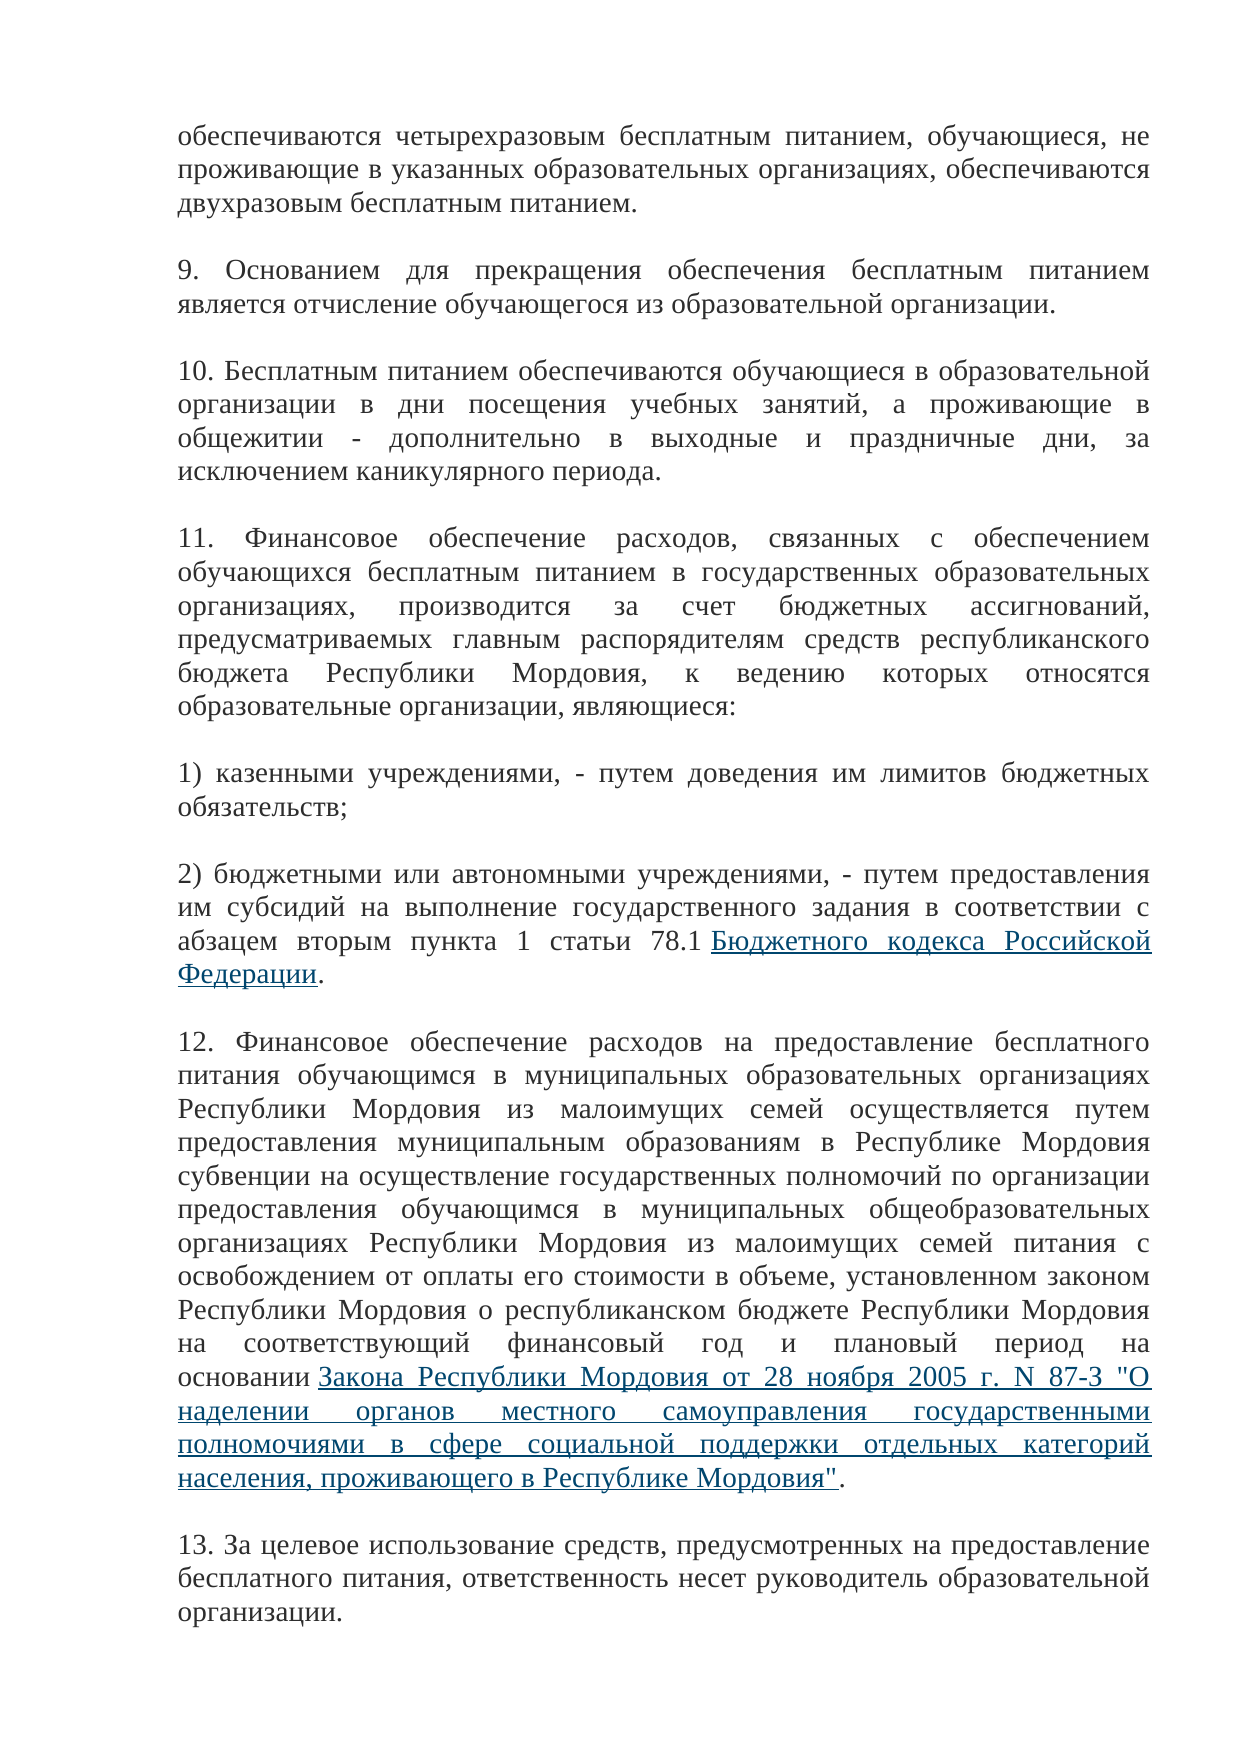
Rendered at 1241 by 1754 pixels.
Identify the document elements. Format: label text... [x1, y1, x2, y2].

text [177, 118, 1152, 219]
text 12. Финансовое обеспечение расходов на предоставление бесплатного питания обучающимся в муниципальных образовательных организациях Республики Мордовия из малоимущих семей осуществляется путем предоставления муниципальным образованиям в Республике Мордовия субвенции на осуществление государственных полномочий по организации предоставления обучающимся в муниципальных общеобразовательных организациях Республики Мордовия из малоимущих семей питания с освобождением от оплаты его стоимости в объеме, установленном законом Республики Мордовия о республиканском бюджете Республики Мордовия на соответствующий финансовый год и плановый период на основании Закона Республики Мордовия от 28 ноября 2005 г. N 87-З "О наделении органов местного самоуправления государственными полномочиями в сфере социальной поддержки отдельных категорий населения, проживающего в Республике Мордовия". [177, 990, 1152, 1422]
text 10. Бесплатным питанием обеспечиваются обучающиеся в образовательной организации в дни посещения учебных занятий, а проживающие в общежитии - дополнительно в выходные и праздничные дни, за исключением каникулярного периода. [177, 319, 1152, 487]
text 11. Финансовое обеспечение расходов, связанных с обеспечением обучающихся бесплатным питанием в государственных образовательных организациях, производится за счет бюджетных ассигнований, предусматриваемых главным распорядителям средств республиканского бюджета Республики Мордовия, к ведению которых относятся образовательные организации, являющиеся: [177, 487, 1152, 722]
text 2) бюджетными или автономными учреждениями, - путем предоставления им субсидий на выполнение государственного задания в соответствии с абзацем вторым пункта 1 статьи 78.1 Бюджетного кодекса Российской Федерации. [177, 822, 1152, 990]
text 1) казенными учреждениями, - путем доведения им лимитов бюджетных обязательств; [177, 722, 1152, 822]
text 13. За целевое использование средств, предусмотренных на предоставление бесплатного питания, ответственность несет руководитель образовательной организации. [177, 1493, 1152, 1627]
text 9. Основанием для прекращения обеспечения бесплатным питанием является отчисление обучающегося из образовательной организации. [177, 219, 1152, 319]
